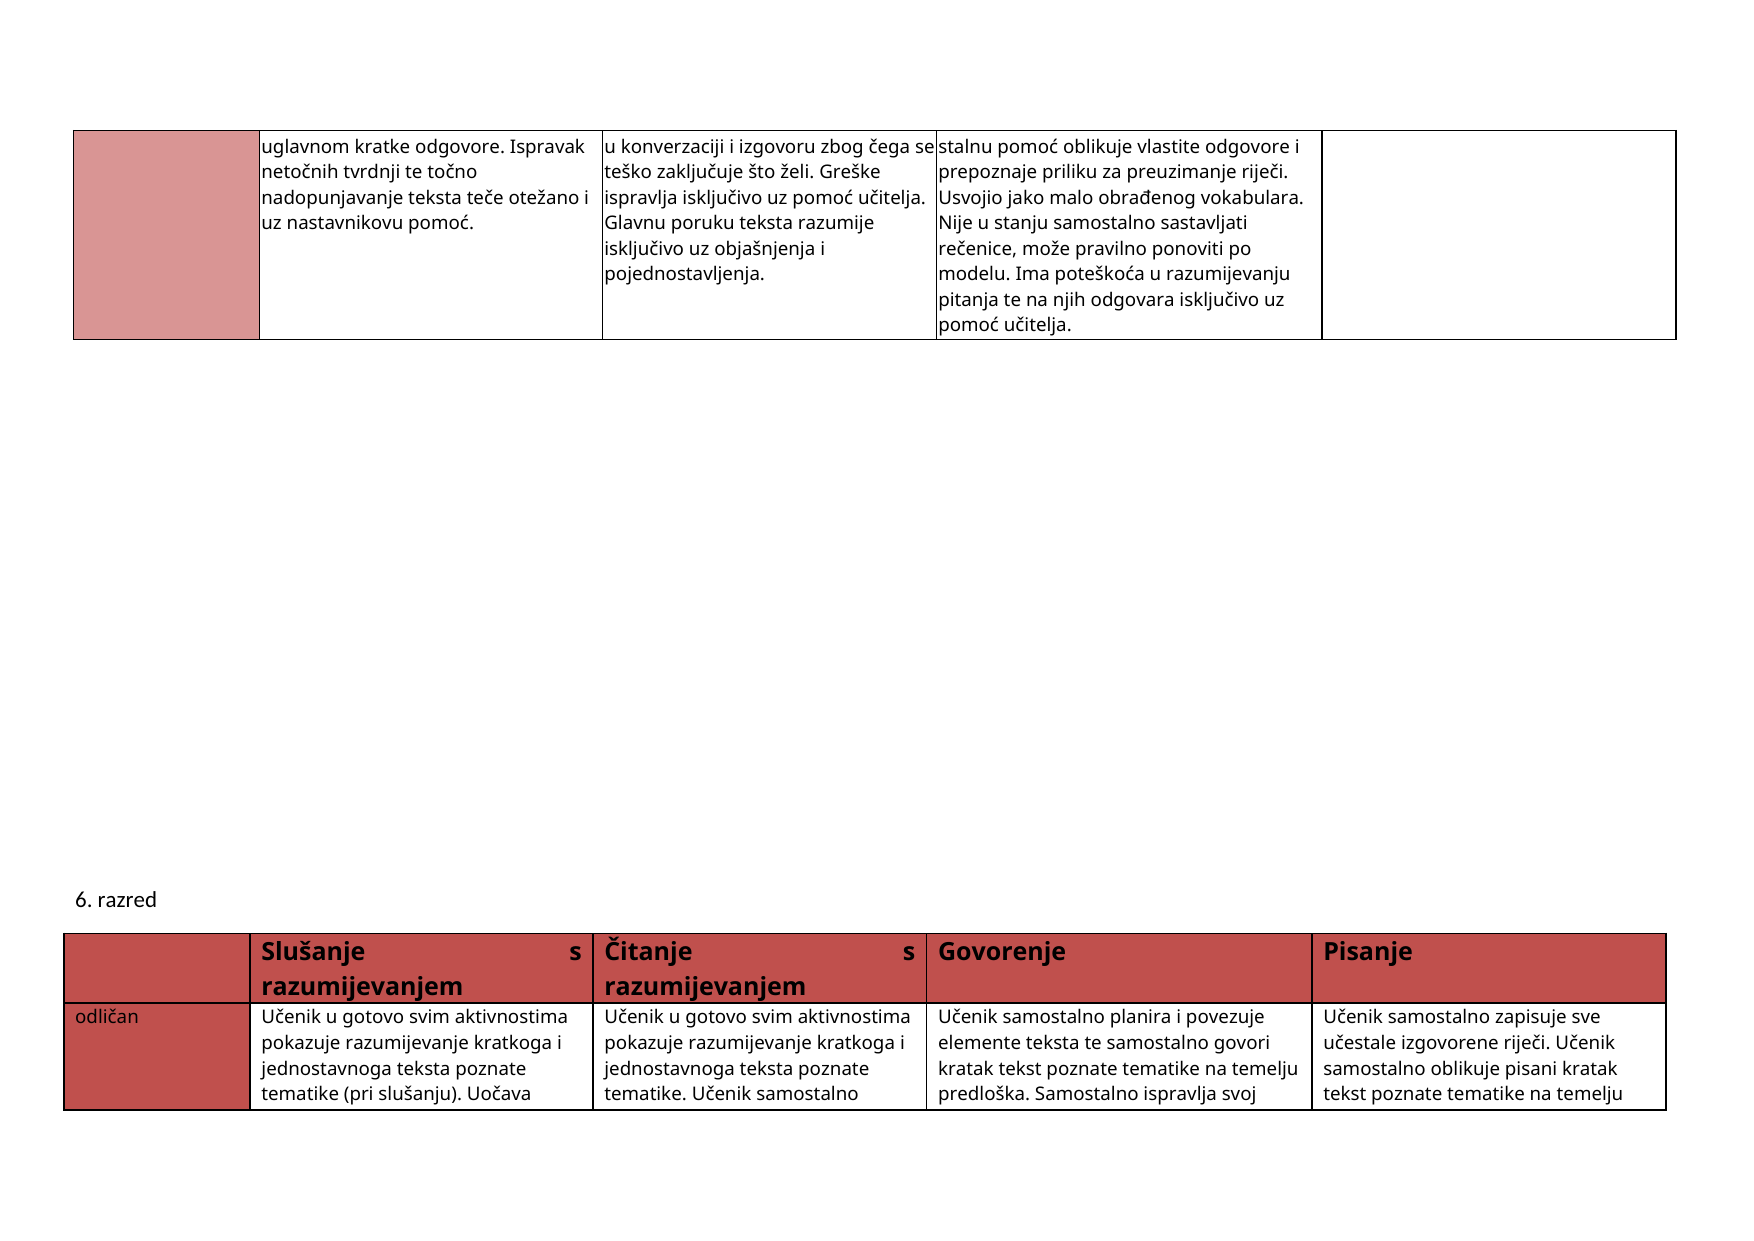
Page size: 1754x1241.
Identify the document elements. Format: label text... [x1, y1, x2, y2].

table_header [65, 934, 249, 1002]
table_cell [251, 1004, 592, 1109]
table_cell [937, 131, 1321, 339]
text 6. razred [75, 886, 1679, 914]
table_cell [260, 131, 602, 339]
table_header Govorenje [927, 934, 1311, 1002]
table_cell odličan [65, 1004, 249, 1109]
table_header Slušanje s razumijevanjem [251, 934, 592, 1002]
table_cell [927, 1004, 1311, 1109]
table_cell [1313, 1004, 1665, 1109]
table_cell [603, 131, 936, 339]
table_cell dovoljan [74, 131, 259, 339]
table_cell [594, 1004, 926, 1109]
table_header Pisanje [1313, 934, 1665, 1002]
table_header Čitanje s razumijevanjem [594, 934, 926, 1002]
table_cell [1323, 131, 1675, 339]
